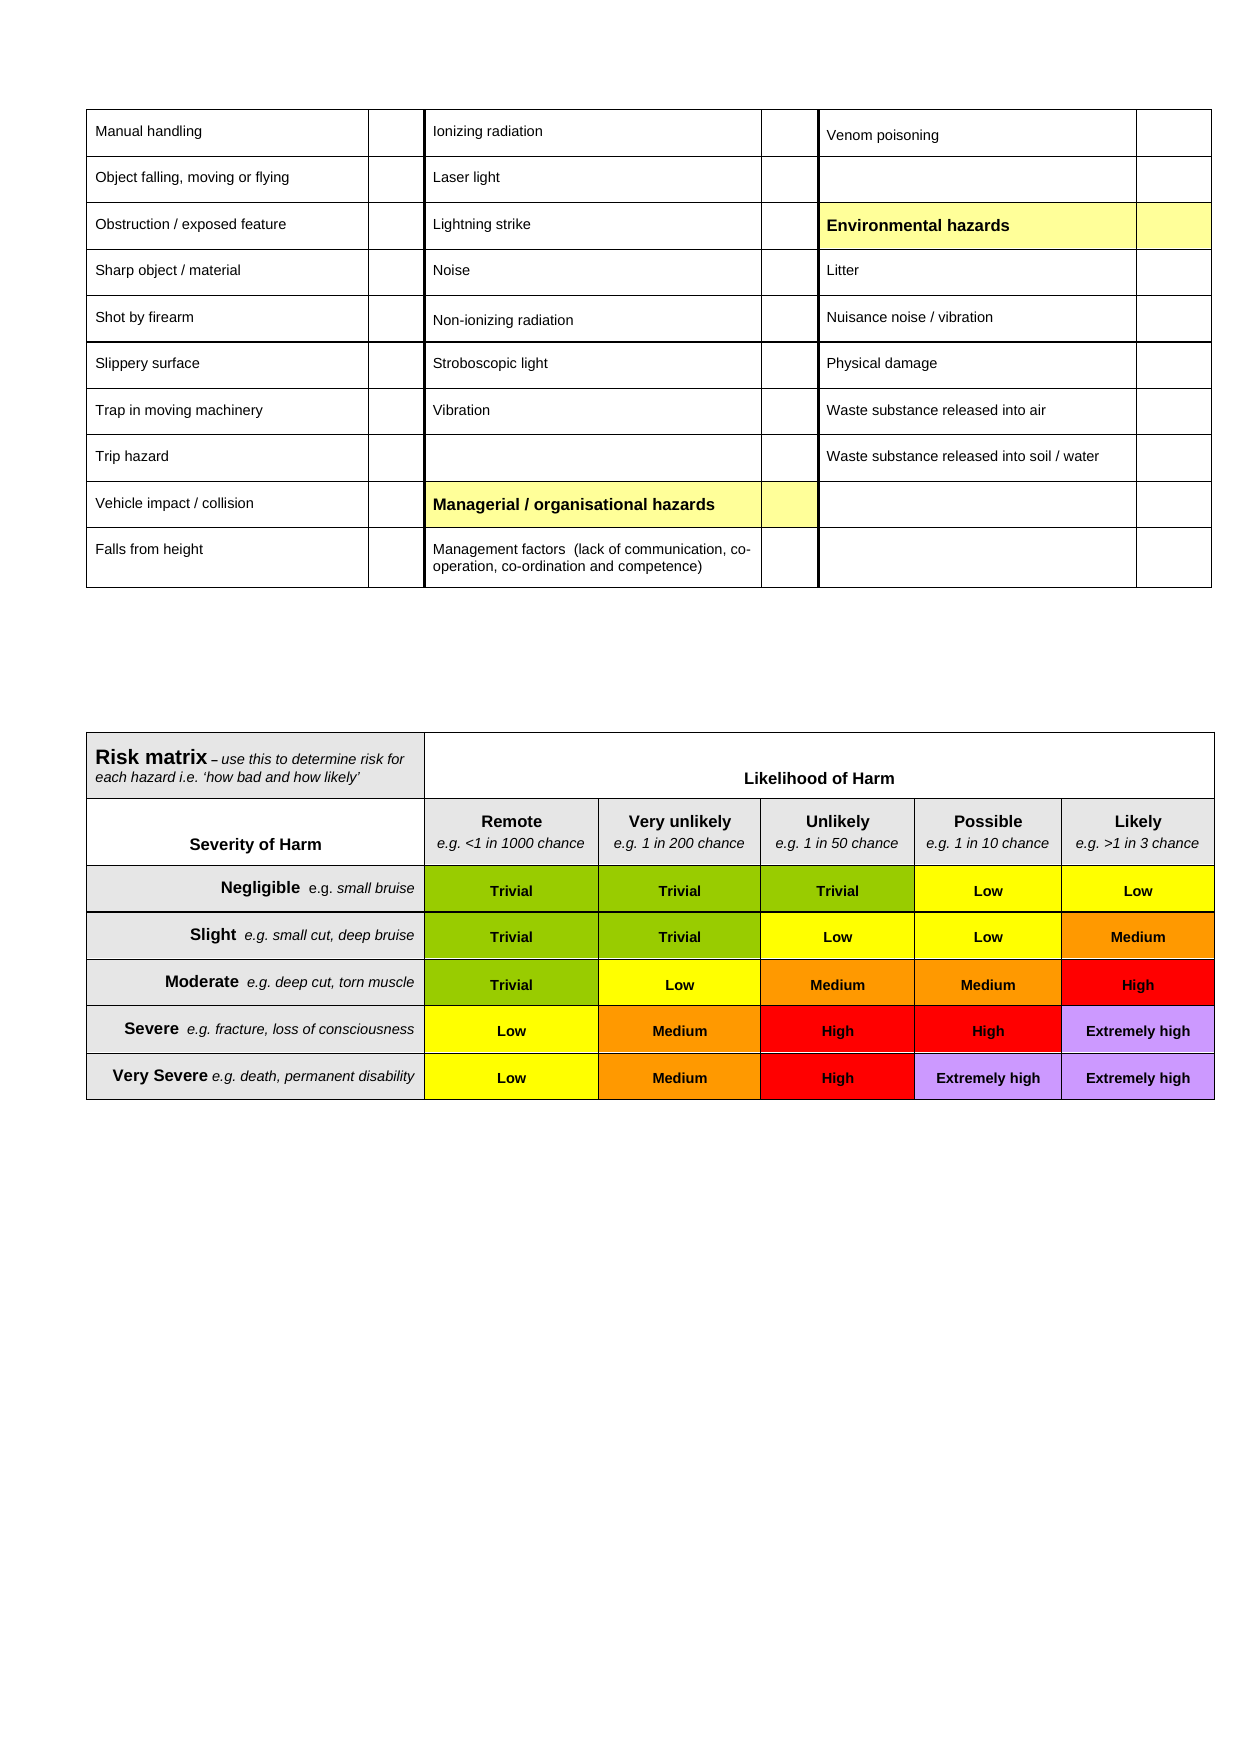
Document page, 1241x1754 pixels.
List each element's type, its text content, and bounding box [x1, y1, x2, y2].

table_cell Low [599, 960, 760, 1005]
table_cell Extremely high [1062, 1054, 1214, 1099]
table_cell [762, 110, 817, 156]
table_cell [369, 157, 423, 202]
table_cell [1137, 343, 1211, 388]
table_cell [1137, 528, 1211, 587]
table_cell Physical damage [820, 343, 1136, 388]
table_cell [762, 296, 817, 341]
table_cell Low [1062, 866, 1214, 911]
table_cell [369, 296, 423, 341]
table_cell Environmental hazards [820, 203, 1136, 248]
table_cell Sharp object / material [87, 250, 368, 295]
table_cell Low [761, 913, 914, 958]
table_cell [369, 110, 423, 156]
table_cell Non-ionizing radiation [426, 296, 761, 341]
table_cell Low [425, 1054, 598, 1099]
table_cell Low [915, 913, 1061, 958]
table_cell [369, 343, 423, 388]
table_cell Very Severe e.g. death, permanent disability [87, 1054, 424, 1099]
table_cell Moderate e.g. deep cut, torn muscle [87, 960, 424, 1005]
table_cell [1137, 389, 1211, 434]
table_cell Trap in moving machinery [87, 389, 368, 434]
table_cell [762, 250, 817, 295]
table_cell Litter [820, 250, 1136, 295]
table_cell Managerial / organisational hazards [426, 482, 761, 527]
table_cell Lightning strike [426, 203, 761, 248]
table_cell Medium [761, 960, 914, 1005]
table_cell High [761, 1006, 914, 1052]
table_cell Severe e.g. fracture, loss of consciousness [87, 1006, 424, 1052]
table_cell Falls from height [87, 528, 368, 587]
table_cell Trivial [425, 913, 598, 958]
table_cell Severity of Harm [87, 799, 424, 864]
table_cell Vibration [426, 389, 761, 434]
table_cell [762, 389, 817, 434]
table_cell [762, 203, 817, 248]
table_cell Medium [1062, 913, 1214, 958]
table_cell [1137, 296, 1211, 341]
table_cell Medium [599, 1006, 760, 1052]
table_cell [1137, 203, 1211, 248]
table_cell [820, 157, 1136, 202]
table_cell Low [915, 866, 1061, 911]
table_cell Low [425, 1006, 598, 1052]
table_cell [1137, 250, 1211, 295]
table_cell Likely e.g. >1 in 3 chance [1062, 799, 1214, 864]
table_cell [762, 157, 817, 202]
table_cell Slippery surface [87, 343, 368, 388]
table_cell [369, 482, 423, 527]
table_cell [820, 528, 1136, 587]
table_cell [369, 250, 423, 295]
table_cell Manual handling [87, 110, 368, 156]
table_cell Very unlikely e.g. 1 in 200 chance [599, 799, 760, 864]
table_cell Trivial [599, 866, 760, 911]
table_cell Unlikely e.g. 1 in 50 chance [761, 799, 914, 864]
table_cell [762, 482, 817, 527]
table_cell Laser light [426, 157, 761, 202]
table_cell Venom poisoning [820, 110, 1136, 156]
table_cell Trivial [599, 913, 760, 958]
table_cell [1137, 482, 1211, 527]
table_cell High [1062, 960, 1214, 1005]
table_cell Remote e.g. <1 in 1000 chance [425, 799, 598, 864]
table_cell Management factors (lack of communication, co-operation, co-ordination and competence) [426, 528, 761, 587]
table_cell Nuisance noise / vibration [820, 296, 1136, 341]
table_cell Possible e.g. 1 in 10 chance [915, 799, 1061, 864]
table_cell [820, 482, 1136, 527]
table_cell [369, 389, 423, 434]
table_cell Extremely high [915, 1054, 1061, 1099]
table_cell Waste substance released into air [820, 389, 1136, 434]
table_cell [762, 435, 817, 481]
table_cell Slight e.g. small cut, deep bruise [87, 913, 424, 958]
table_cell [426, 435, 761, 481]
table_cell Trivial [761, 866, 914, 911]
table_cell Vehicle impact / collision [87, 482, 368, 527]
table_cell Waste substance released into soil / water [820, 435, 1136, 481]
table_cell Negligible e.g. small bruise [87, 866, 424, 911]
table_cell Object falling, moving or flying [87, 157, 368, 202]
table_cell [1137, 110, 1211, 156]
table_cell [1137, 157, 1211, 202]
table_cell Medium [915, 960, 1061, 1005]
table_cell Medium [599, 1054, 760, 1099]
table_cell Trivial [425, 866, 598, 911]
table_cell [369, 203, 423, 248]
table_cell High [915, 1006, 1061, 1052]
table_cell High [761, 1054, 914, 1099]
table_cell Trip hazard [87, 435, 368, 481]
table_cell Stroboscopic light [426, 343, 761, 388]
table_cell Obstruction / exposed feature [87, 203, 368, 248]
table_cell Noise [426, 250, 761, 295]
table_cell [762, 343, 817, 388]
table_cell [1137, 435, 1211, 481]
table_cell Extremely high [1062, 1006, 1214, 1052]
table_cell [369, 435, 423, 481]
table_header Likelihood of Harm [425, 733, 1214, 798]
table_cell Trivial [425, 960, 598, 1005]
table_header Risk matrix – use this to determine risk for each hazard i.e. ‘how bad and how likely’ [87, 733, 424, 798]
table_cell [369, 528, 423, 587]
table_cell [762, 528, 817, 587]
table_cell Shot by firearm [87, 296, 368, 341]
table_cell Ionizing radiation [426, 110, 761, 156]
